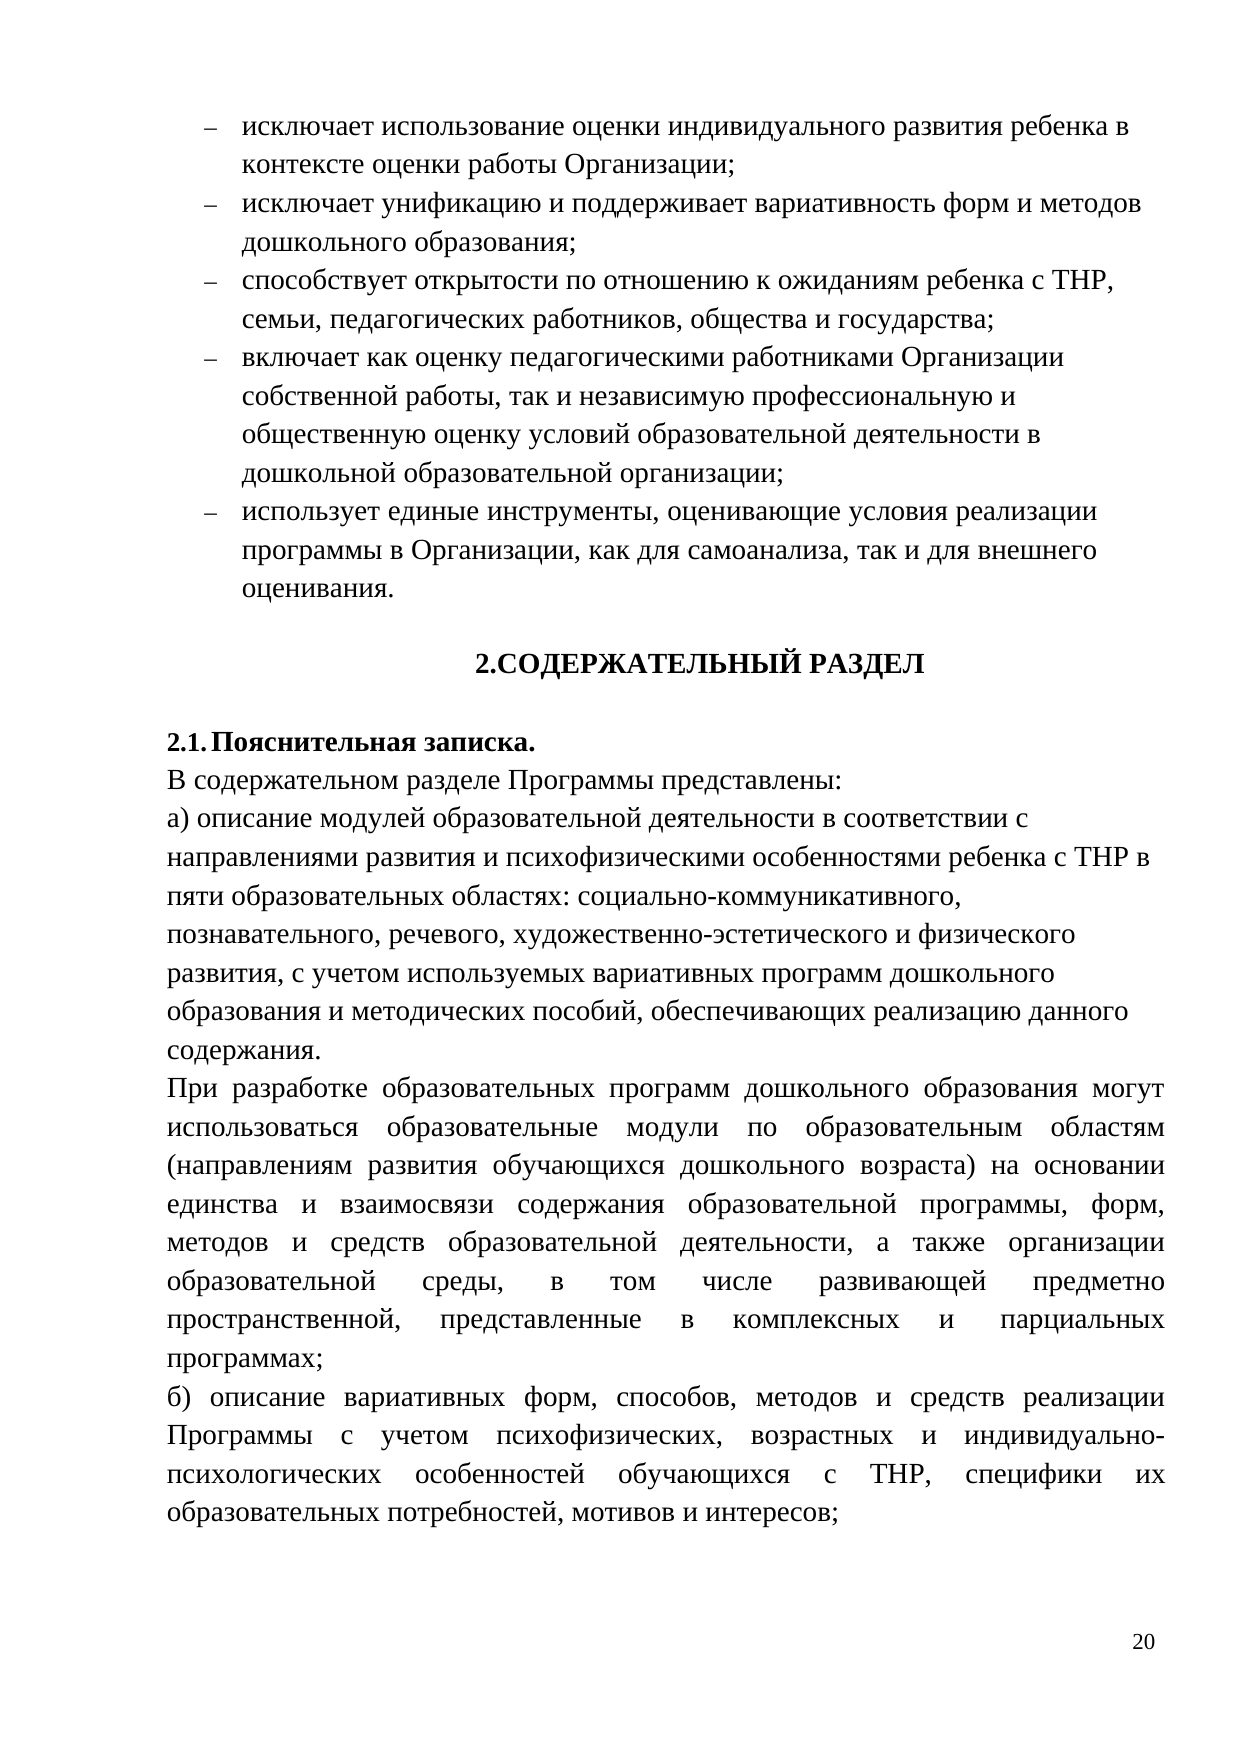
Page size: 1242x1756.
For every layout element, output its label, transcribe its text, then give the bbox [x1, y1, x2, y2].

list включает как оценку педагогическими работниками Организации собственной работы, так и независимую профессиональную и общественную оценку условий образовательной деятельности в дошкольной образовательной организации; [204, 339, 1066, 488]
list способствует открытости по отношению к ожиданиям ребенка с ТНР, семьи, педагогических работников, общества и государства; [204, 262, 1116, 334]
list исключает унификацию и поддерживает вариативность форм и методов дошкольного образования; [204, 185, 1144, 257]
subtitle 2.СОДЕРЖАТЕЛЬНЫЙ РАЗДЕЛ [475, 646, 1219, 680]
text В содержательном разделе Программы представлены: [167, 762, 1219, 796]
text При разработке образовательных программ дошкольного образования могут использоваться образовательные модули по образовательным областям (направлениям развития обучающихся дошкольного возраста) на основании единства и взаимосвязи содержания образовательной программы, форм, методов и средств образовательной деятельности, а также организации образовательной среды, в том числе развивающей предметно пространственной, представленные в комплексных и парциальных программах; [167, 1070, 1165, 1374]
subtitle Пояснительная записка. [167, 724, 1219, 757]
text б) описание вариативных форм, способов, методов и средств реализации Программы с учетом психофизических, возрастных и индивидуально- психологических особенностей обучающихся с ТНР, специфики их образовательных потребностей, мотивов и интересов; [167, 1379, 1165, 1528]
list использует единые инструменты, оценивающие условия реализации программы в Организации, как для самоанализа, так и для внешнего оценивания. [204, 493, 1098, 604]
text а) описание модулей образовательной деятельности в соответствии с направлениями развития и психофизическими особенностями ребенка с ТНР в пяти образовательных областях: социально-коммуникативного, познавательного, речевого, художественно-эстетического и физического развития, с учетом используемых вариативных программ дошкольного образования и методических пособий, обеспечивающих реализацию данного содержания. [167, 801, 1153, 1065]
list исключает использование оценки индивидуального развития ребенка в контексте оценки работы Организации; [204, 108, 1132, 180]
